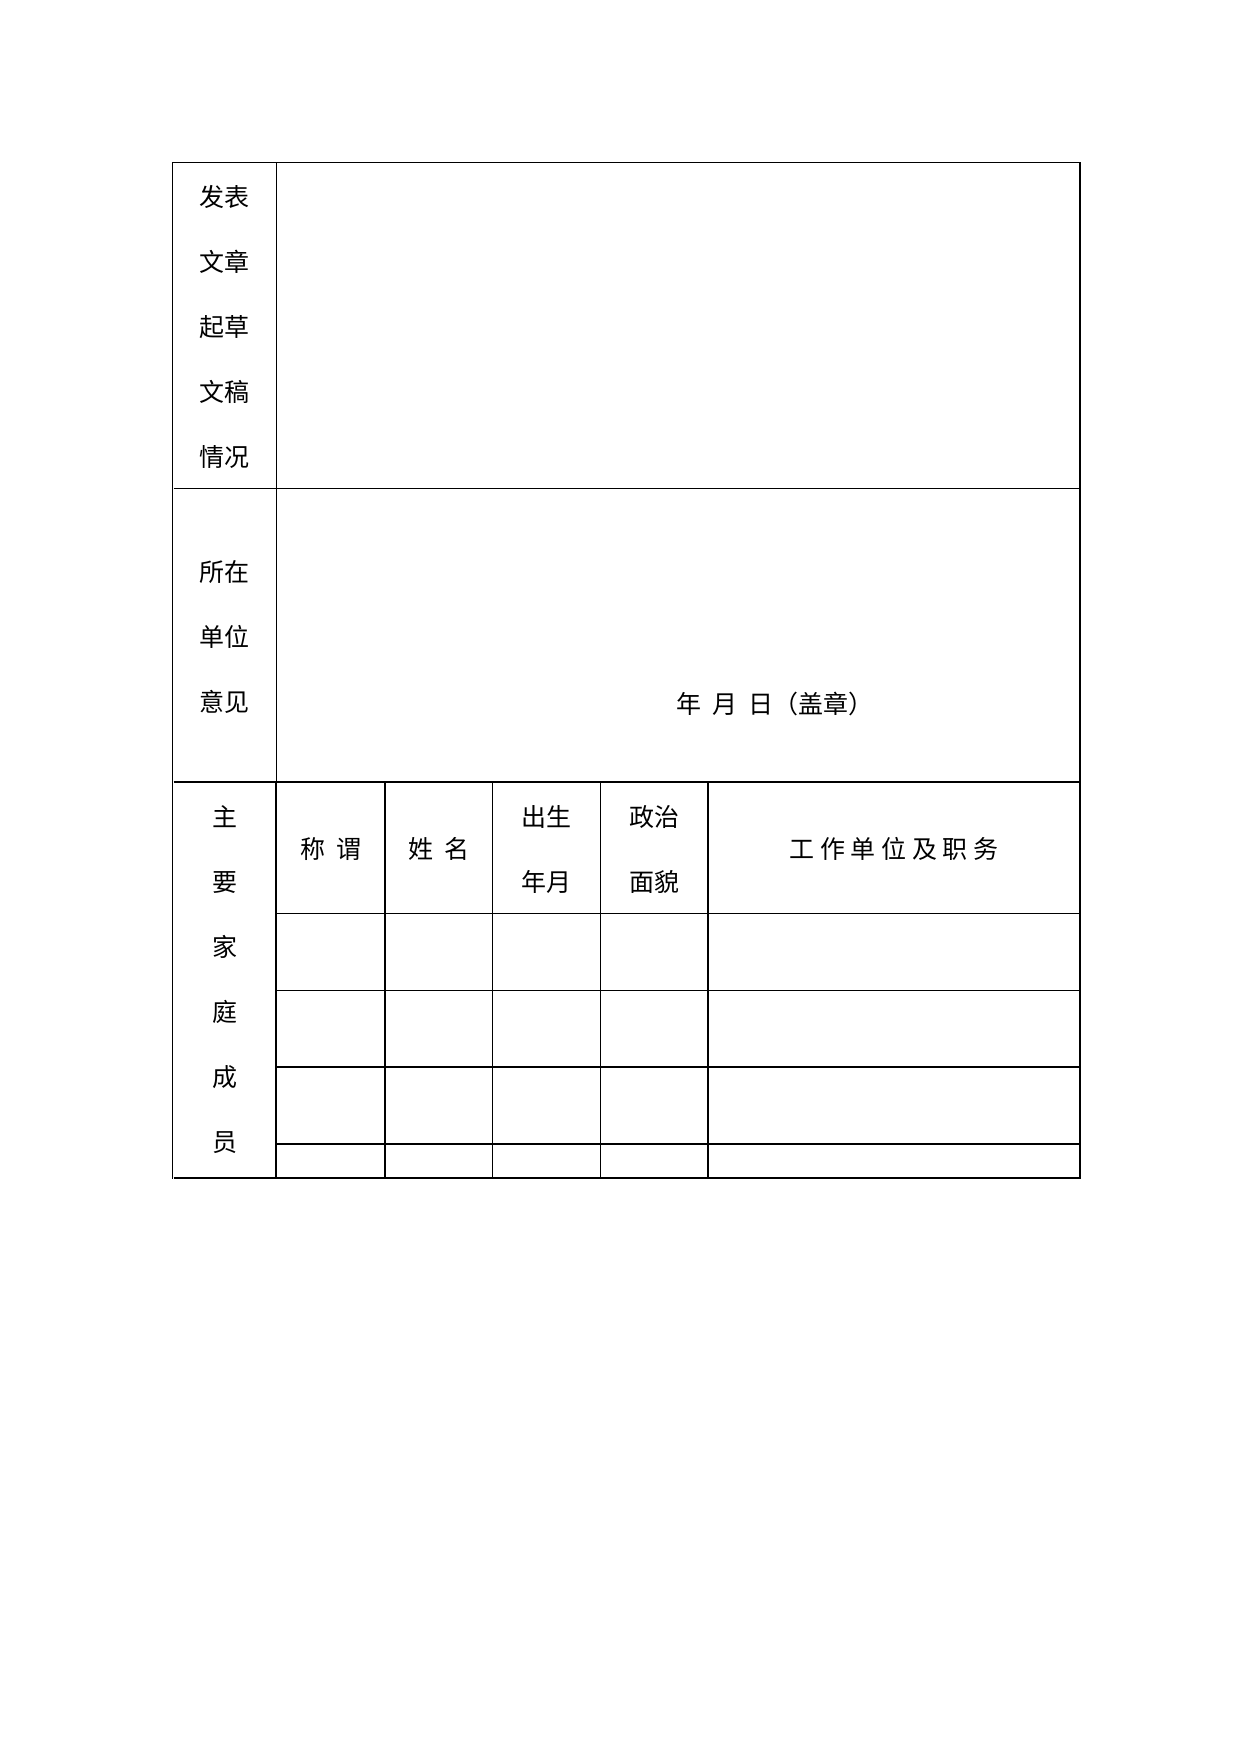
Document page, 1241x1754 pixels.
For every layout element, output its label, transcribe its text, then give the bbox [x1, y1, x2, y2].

table_cell 姓 名 [386, 783, 492, 913]
table_cell 称 谓 [277, 783, 384, 913]
table_cell [277, 991, 384, 1066]
table_cell 年 月 日（盖章） [277, 489, 1079, 781]
table_cell [493, 1145, 600, 1177]
table_cell [709, 914, 1079, 989]
table_cell [277, 1068, 384, 1143]
table_cell [709, 1145, 1079, 1177]
table_cell [601, 991, 707, 1066]
table_cell [386, 1068, 492, 1143]
table_cell 出生 年月 [493, 783, 600, 913]
table_cell [386, 914, 492, 989]
table_cell [386, 991, 492, 1066]
table_cell 工 作 单 位 及 职 务 [709, 783, 1079, 913]
table_cell 发表 文章 起草 文稿 情况 [173, 163, 276, 488]
table_cell [601, 914, 707, 989]
table_cell [493, 914, 600, 989]
table_cell [709, 991, 1079, 1066]
table_cell [601, 1145, 707, 1177]
table_cell 主 要 家 庭 成 员 及 重 要 社 会 关 系 [173, 782, 275, 1177]
table_cell [386, 1145, 492, 1177]
table_cell [277, 914, 384, 989]
table_cell [709, 1068, 1079, 1143]
table_cell [493, 1068, 600, 1143]
table_cell [493, 991, 600, 1066]
table_cell [277, 1145, 384, 1177]
table_cell [277, 163, 1079, 488]
table_cell 政治 面貌 [601, 783, 707, 913]
table_cell 所在 单位 意见 [173, 489, 276, 781]
table_cell [601, 1068, 707, 1143]
